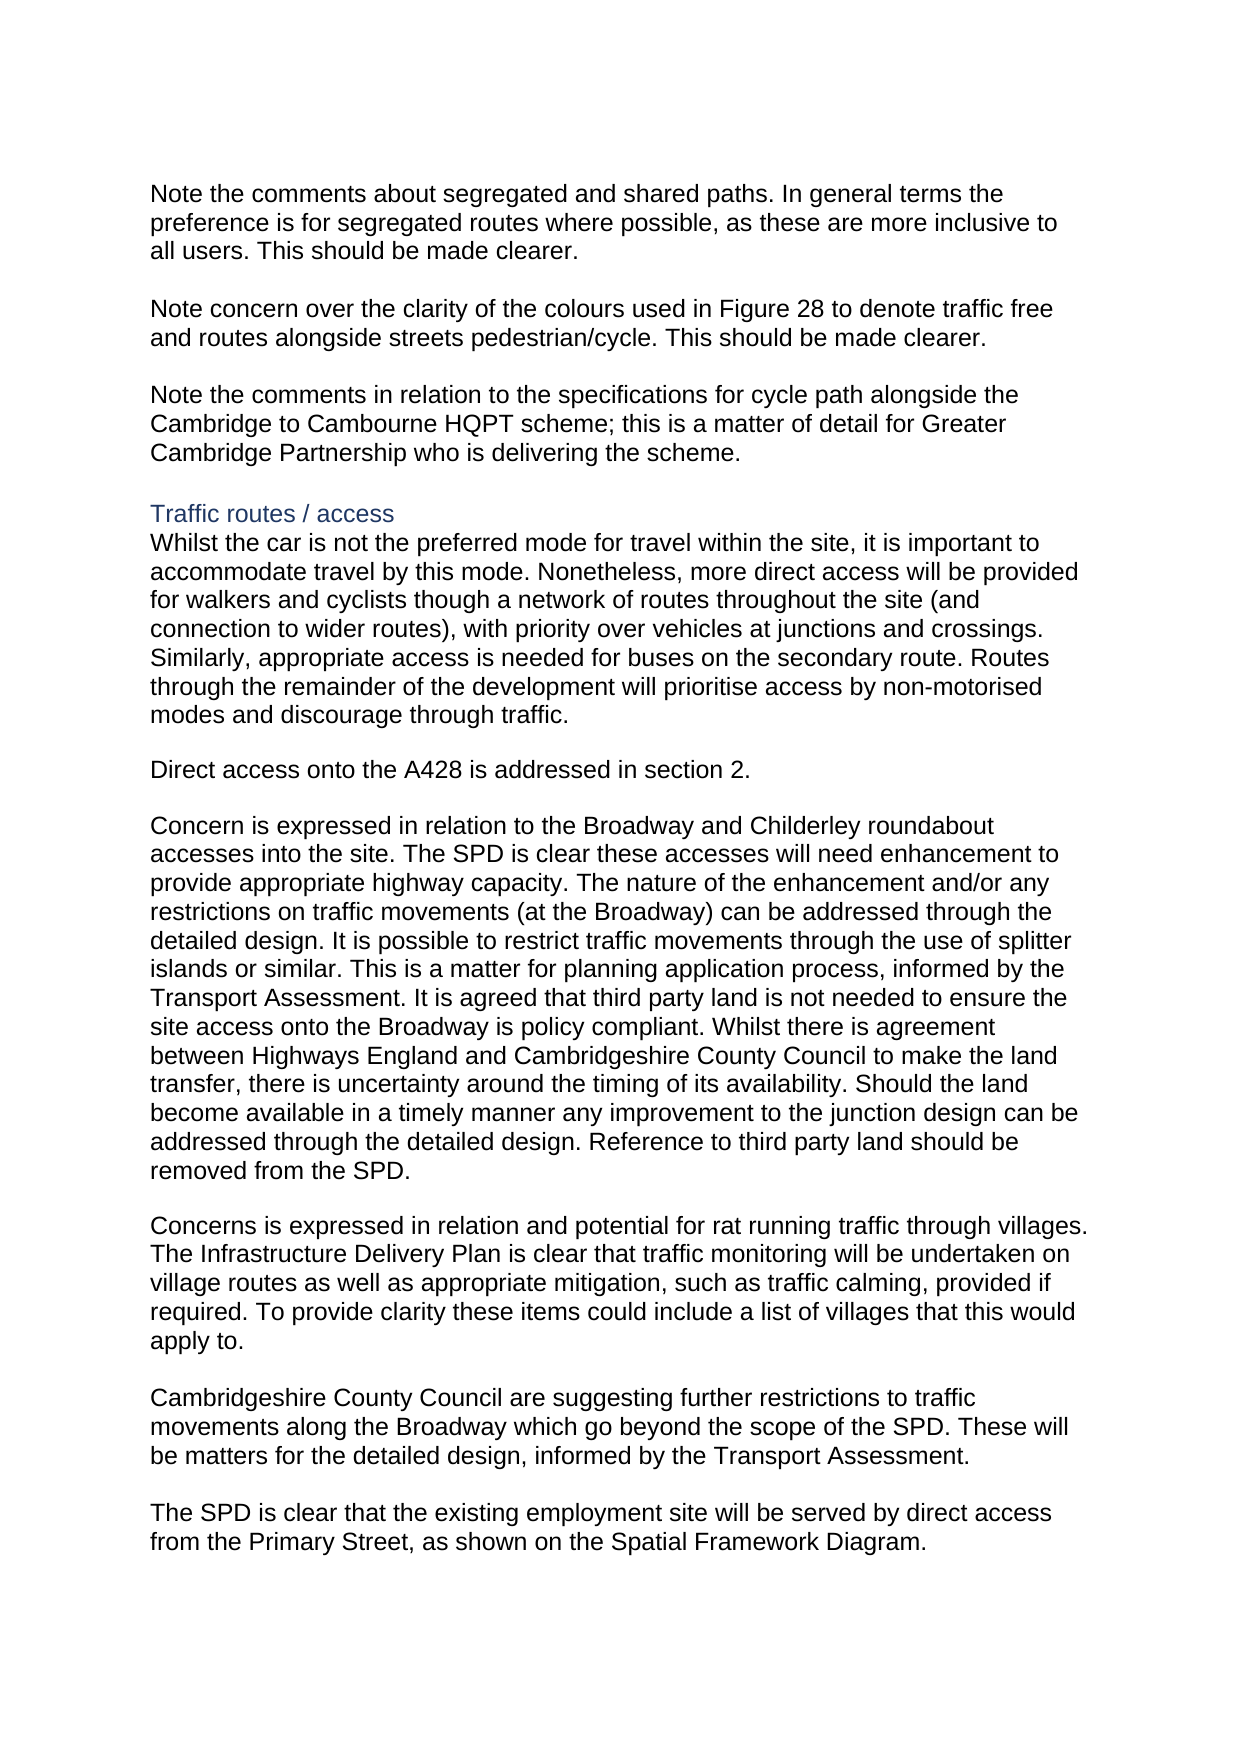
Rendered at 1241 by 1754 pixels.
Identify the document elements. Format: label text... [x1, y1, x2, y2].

text The SPD is clear that the existing employment site will be served by direct access from the Primary Street, as shown on the Spatial Framework Diagram. [150, 1498, 1090, 1556]
text Whilst the car is not the preferred mode for travel within the site, it is important to accommodate travel by this mode. Nonetheless, more direct access will be provided for walkers and cyclists though a network of routes throughout the site (and connection to wider routes), with priority over vehicles at junctions and crossings. Similarly, appropriate access is needed for buses on the secondary route. Routes through the remainder of the development will prioritise access by non-motorised modes and discourage through traffic. [150, 528, 1090, 729]
text Cambridgeshire County Council are suggesting further restrictions to traffic movements along the Broadway which go beyond the scope of the SPD. These will be matters for the detailed design, informed by the Transport Assessment. [150, 1383, 1090, 1469]
text Direct access onto the A428 is addressed in section 2. [150, 756, 1090, 784]
text Note the comments about segregated and shared paths. In general terms the preference is for segregated routes where possible, as these are more inclusive to all users. This should be made clearer. [150, 179, 1090, 265]
text Concerns is expressed in relation and potential for rat running traffic through villages. The Infrastructure Delivery Plan is clear that traffic monitoring will be undertaken on village routes as well as appropriate mitigation, such as traffic calming, provided if required. To provide clarity these items could include a list of villages that this would apply to. [150, 1211, 1090, 1354]
text Note concern over the clarity of the colours used in Figure 28 to denote traffic free and routes alongside streets pedestrian/cycle. This should be made clearer. [150, 294, 1090, 351]
text Note the comments in relation to the specifications for cycle path alongside the Cambridge to Cambourne HQPT scheme; this is a matter of detail for Greater Cambridge Partnership who is delivering the scheme. [150, 380, 1090, 466]
subtitle Traffic routes / access [150, 499, 1090, 528]
text Concern is expressed in relation to the Broadway and Childerley roundabout accesses into the site. The SPD is clear these accesses will need enhancement to provide appropriate highway capacity. The nature of the enhancement and/or any restrictions on traffic movements (at the Broadway) can be addressed through the detailed design. It is possible to restrict traffic movements through the use of splitter islands or similar. This is a matter for planning application process, informed by the Transport Assessment. It is agreed that third party land is not needed to ensure the site access onto the Broadway is policy compliant. Whilst there is agreement between Highways England and Cambridgeshire County Council to make the land transfer, there is uncertainty around the timing of its availability. Should the land become available in a timely manner any improvement to the junction design can be addressed through the detailed design. Reference to third party land should be removed from the SPD. [150, 811, 1090, 1184]
